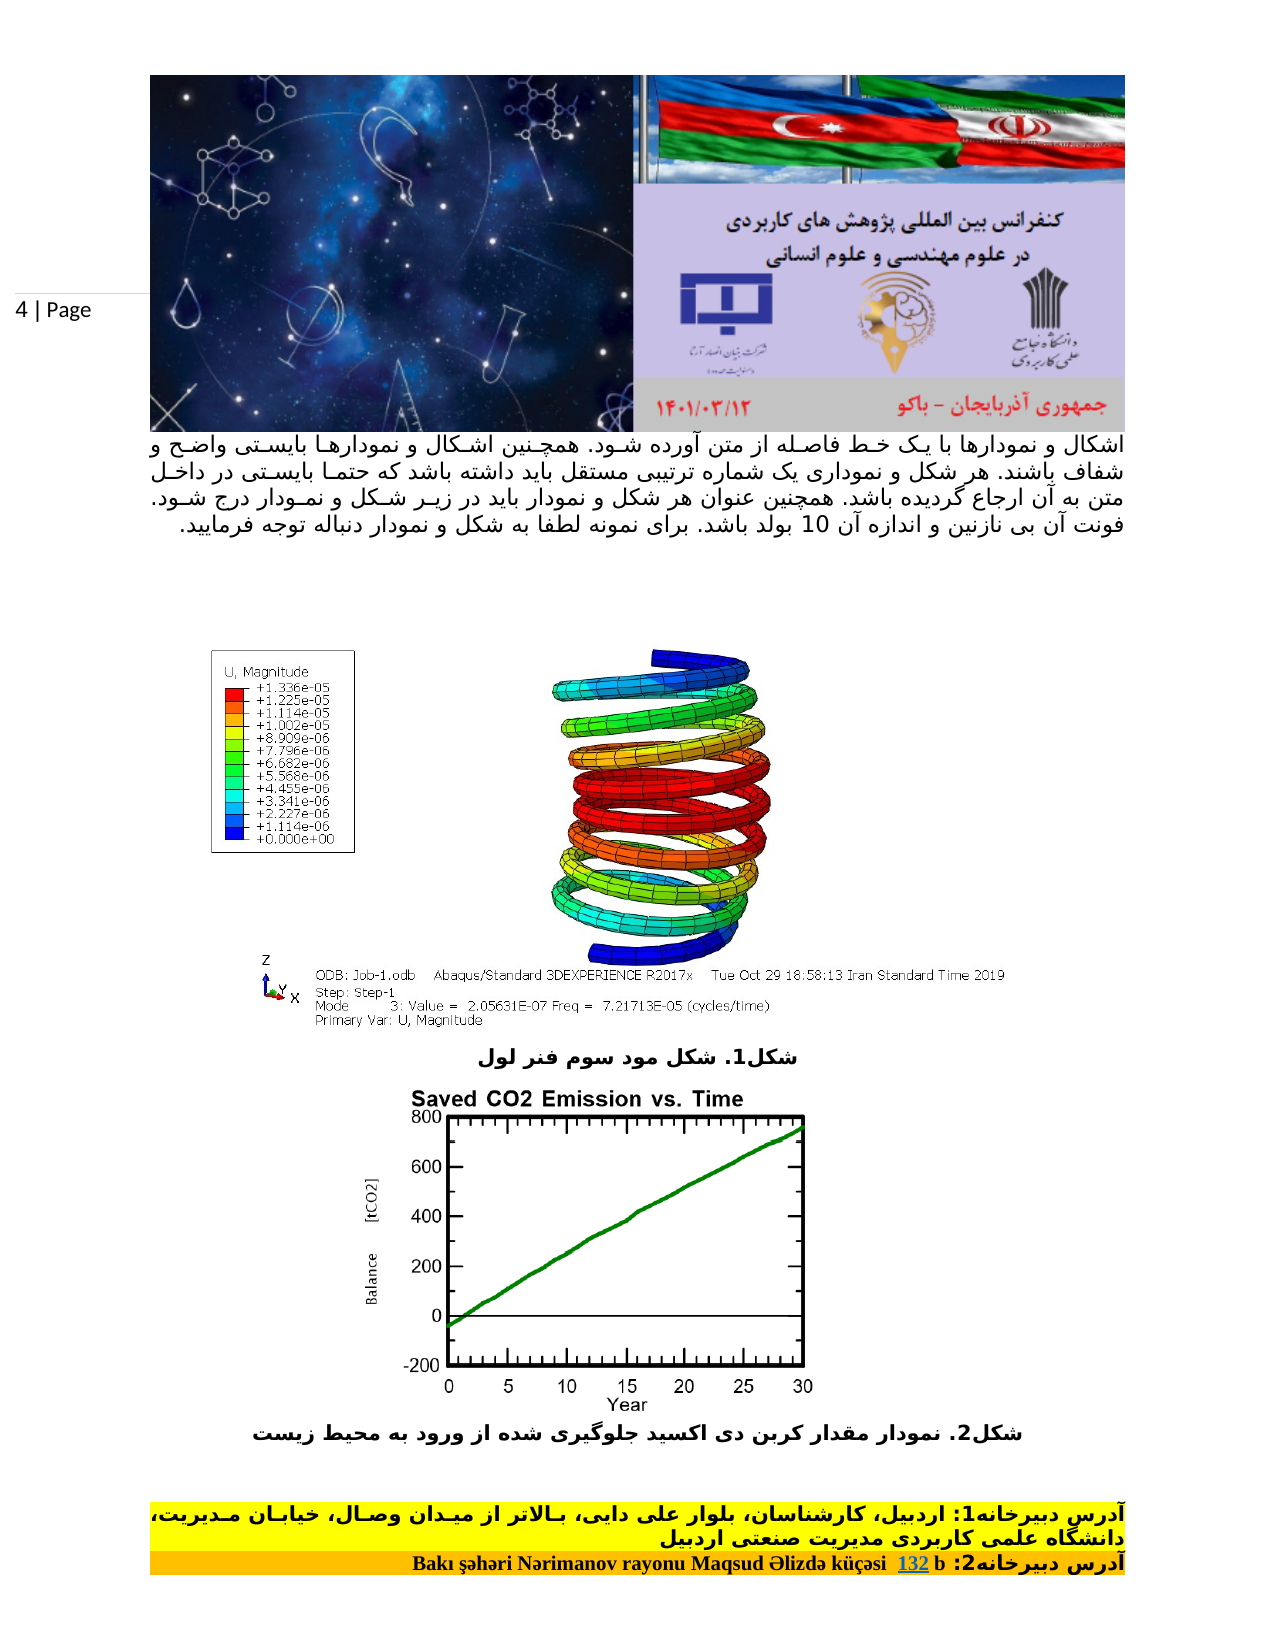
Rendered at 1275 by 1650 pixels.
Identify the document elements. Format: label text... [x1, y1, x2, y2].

text اشکال و نمودارها با یک خط فاصله از متن آورده شود. همچنین اشکال و نمودارها بایستی واضح و شفاف باشند. هر شکل و نموداری یک شماره ترتیبی مستقل باید داشته باشد که حتما بایستی در داخل متن به آن ارجاع گردیده باشد. همچنین عنوان هر شکل و نمودار باید در زیر شکل و نمودار درج شود. فونت آن بی نازنین و اندازه آن 10 بولد باشد. برای نمونه لطفا به شکل و نمودار دنباله توجه فرمایید. [150, 432, 1125, 538]
text شکل1. شکل مود سوم فنر لول [150, 1045, 1125, 1069]
text شکل2. نمودار مقدار کربن دی اکسید جلوگیری شده از ورود به محیط زیست [150, 1421, 1125, 1445]
picture [359, 1086, 841, 1419]
picture [195, 643, 1080, 1029]
picture [150, 75, 1125, 432]
